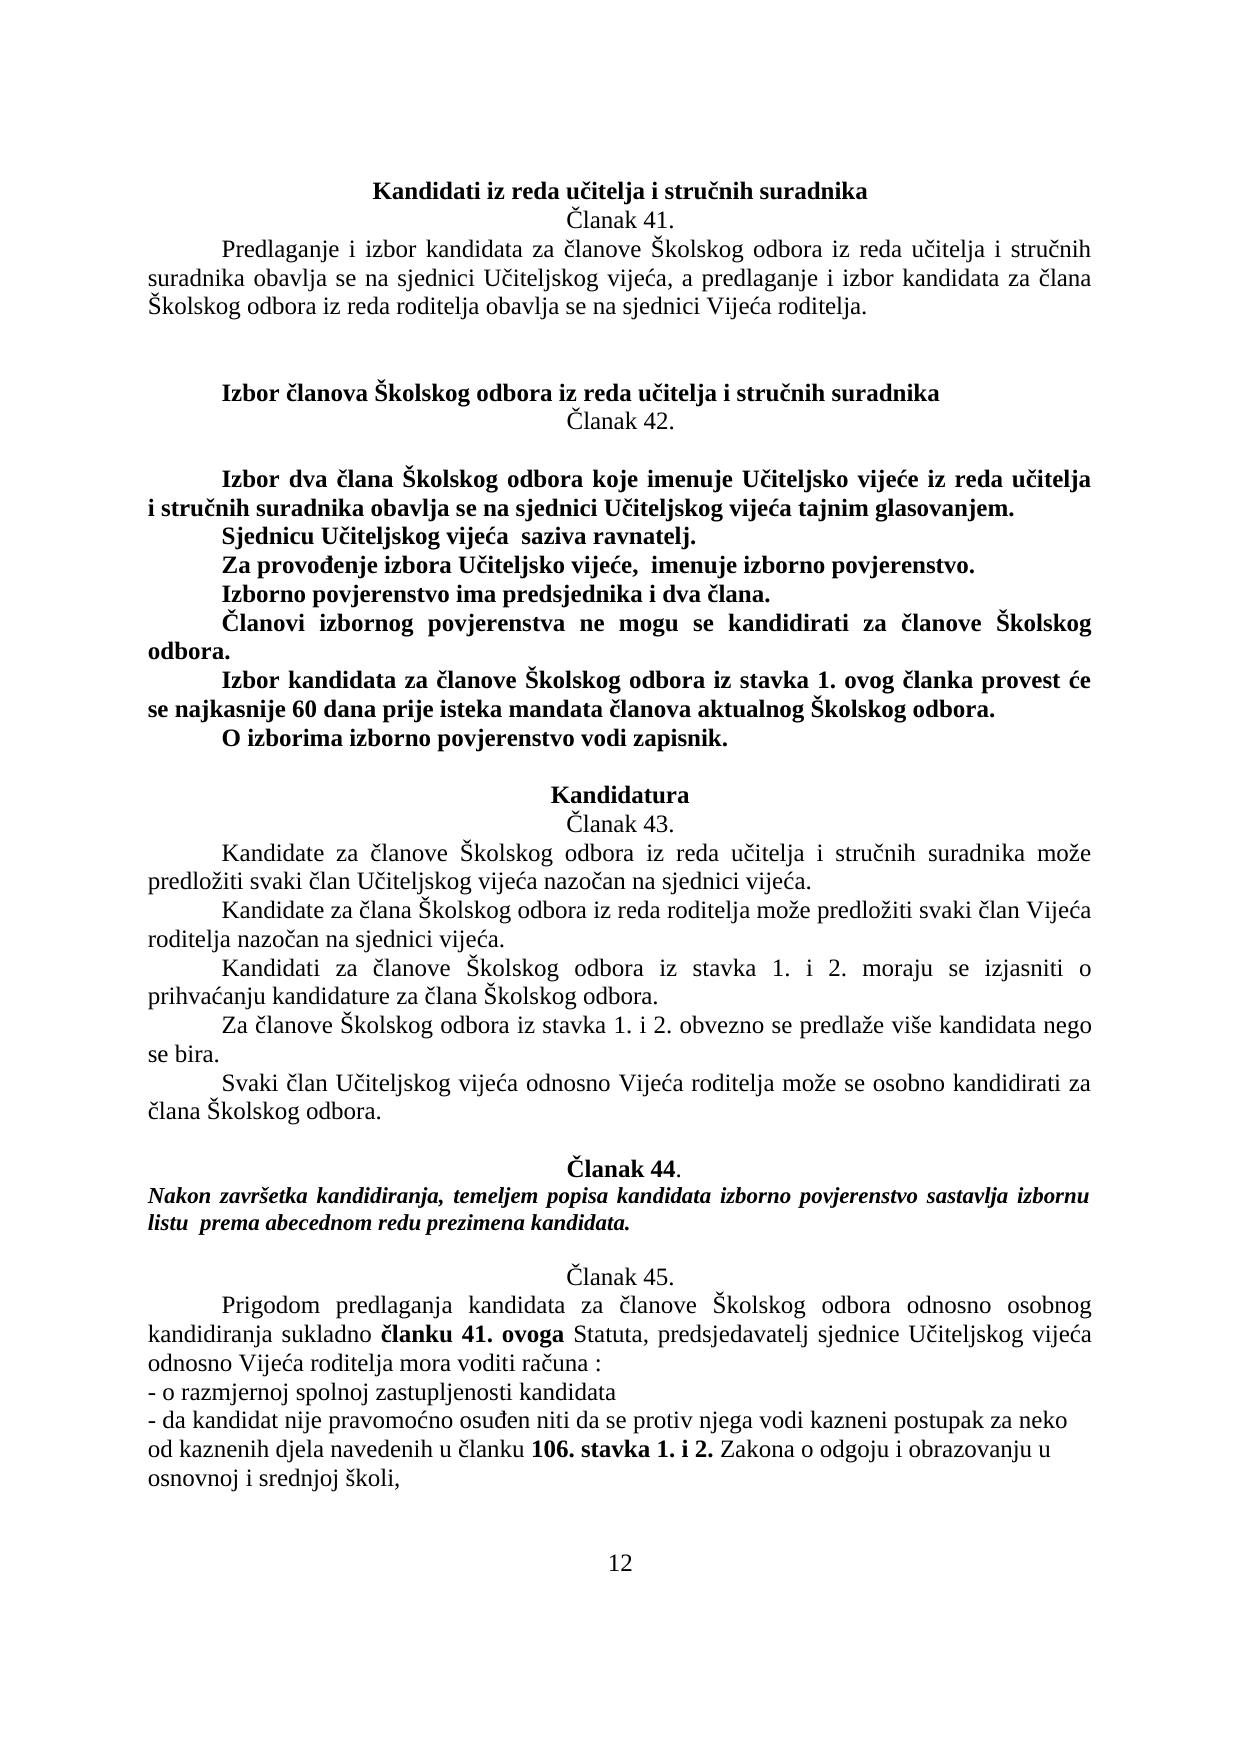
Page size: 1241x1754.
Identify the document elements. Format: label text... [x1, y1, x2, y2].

text Za provođenje izbora Učiteljsko vijeće, imenuje izborno povjerenstvo. [148, 550, 1093, 579]
text Kandidati iz reda učitelja i stručnih suradnika [148, 176, 1093, 205]
text - o razmjernoj spolnoj zastupljenosti kandidata [148, 1377, 1093, 1405]
text Kandidatura [148, 780, 1093, 809]
text Članak 43. [148, 809, 1093, 838]
text Sjednicu Učiteljskog vijeća saziva ravnatelj. [148, 521, 1093, 550]
text O izborima izborno povjerenstvo vodi zapisnik. [148, 723, 1093, 751]
text Nakon završetka kandidiranja, temeljem popisa kandidata izborno povjerenstvo sastavlja izbornu listu prema abecednom redu prezimena kandidata. [148, 1183, 1093, 1235]
text Predlaganje i izbor kandidata za članove Školskog odbora iz reda učitelja i stručnih suradnika obavlja se na sjednici Učiteljskog vijeća, a predlaganje i izbor kandidata za člana Školskog odbora iz reda roditelja obavlja se na sjednici Vijeća roditelja. [148, 234, 1093, 320]
text Za članove Školskog odbora iz stavka 1. i 2. obvezno se predlaže više kandidata nego se bira. [148, 1010, 1093, 1068]
text Izbor kandidata za članove Školskog odbora iz stavka 1. ovog članka provest će se najkasnije 60 dana prije isteka mandata članova aktualnog Školskog odbora. [148, 665, 1093, 723]
text Kandidati za članove Školskog odbora iz stavka 1. i 2. moraju se izjasniti o prihvaćanju kandidature za člana Školskog odbora. [148, 953, 1093, 1010]
text Članak 42. [148, 406, 1093, 435]
text Članak 41. [148, 205, 1093, 234]
text Izbor članova Školskog odbora iz reda učitelja i stručnih suradnika [148, 378, 1093, 406]
text Članak 45. [148, 1262, 1093, 1290]
text Kandidate za člana Školskog odbora iz reda roditelja može predložiti svaki član Vijeća roditelja nazočan na sjednici vijeća. [148, 895, 1093, 953]
text Izborno povjerenstvo ima predsjednika i dva člana. [148, 579, 1093, 608]
text Izbor dva člana Školskog odbora koje imenuje Učiteljsko vijeće iz reda učitelja i stručnih suradnika obavlja se na sjednici Učiteljskog vijeća tajnim glasovanjem. [148, 464, 1093, 521]
text Članak 44. [148, 1154, 1093, 1183]
text Svaki član Učiteljskog vijeća odnosno Vijeća roditelja može se osobno kandidirati za člana Školskog odbora. [148, 1068, 1093, 1125]
text Članovi izbornog povjerenstva ne mogu se kandidirati za članove Školskog odbora. [148, 608, 1093, 665]
text Prigodom predlaganja kandidata za članove Školskog odbora odnosno osobnog kandidiranja sukladno članku 41. ovoga Statuta, predsjedavatelj sjednice Učiteljskog vijeća odnosno Vijeća roditelja mora voditi računa : [148, 1290, 1093, 1377]
text - da kandidat nije pravomoćno osuđen niti da se protiv njega vodi kazneni postupak za neko od kaznenih djela navedenih u članku 106. stavka 1. i 2. Zakona o odgoju i obrazovanju u osnovnoj i srednjoj školi, [148, 1405, 1093, 1492]
text Kandidate za članove Školskog odbora iz reda učitelja i stručnih suradnika može predložiti svaki član Učiteljskog vijeća nazočan na sjednici vijeća. [148, 838, 1093, 895]
